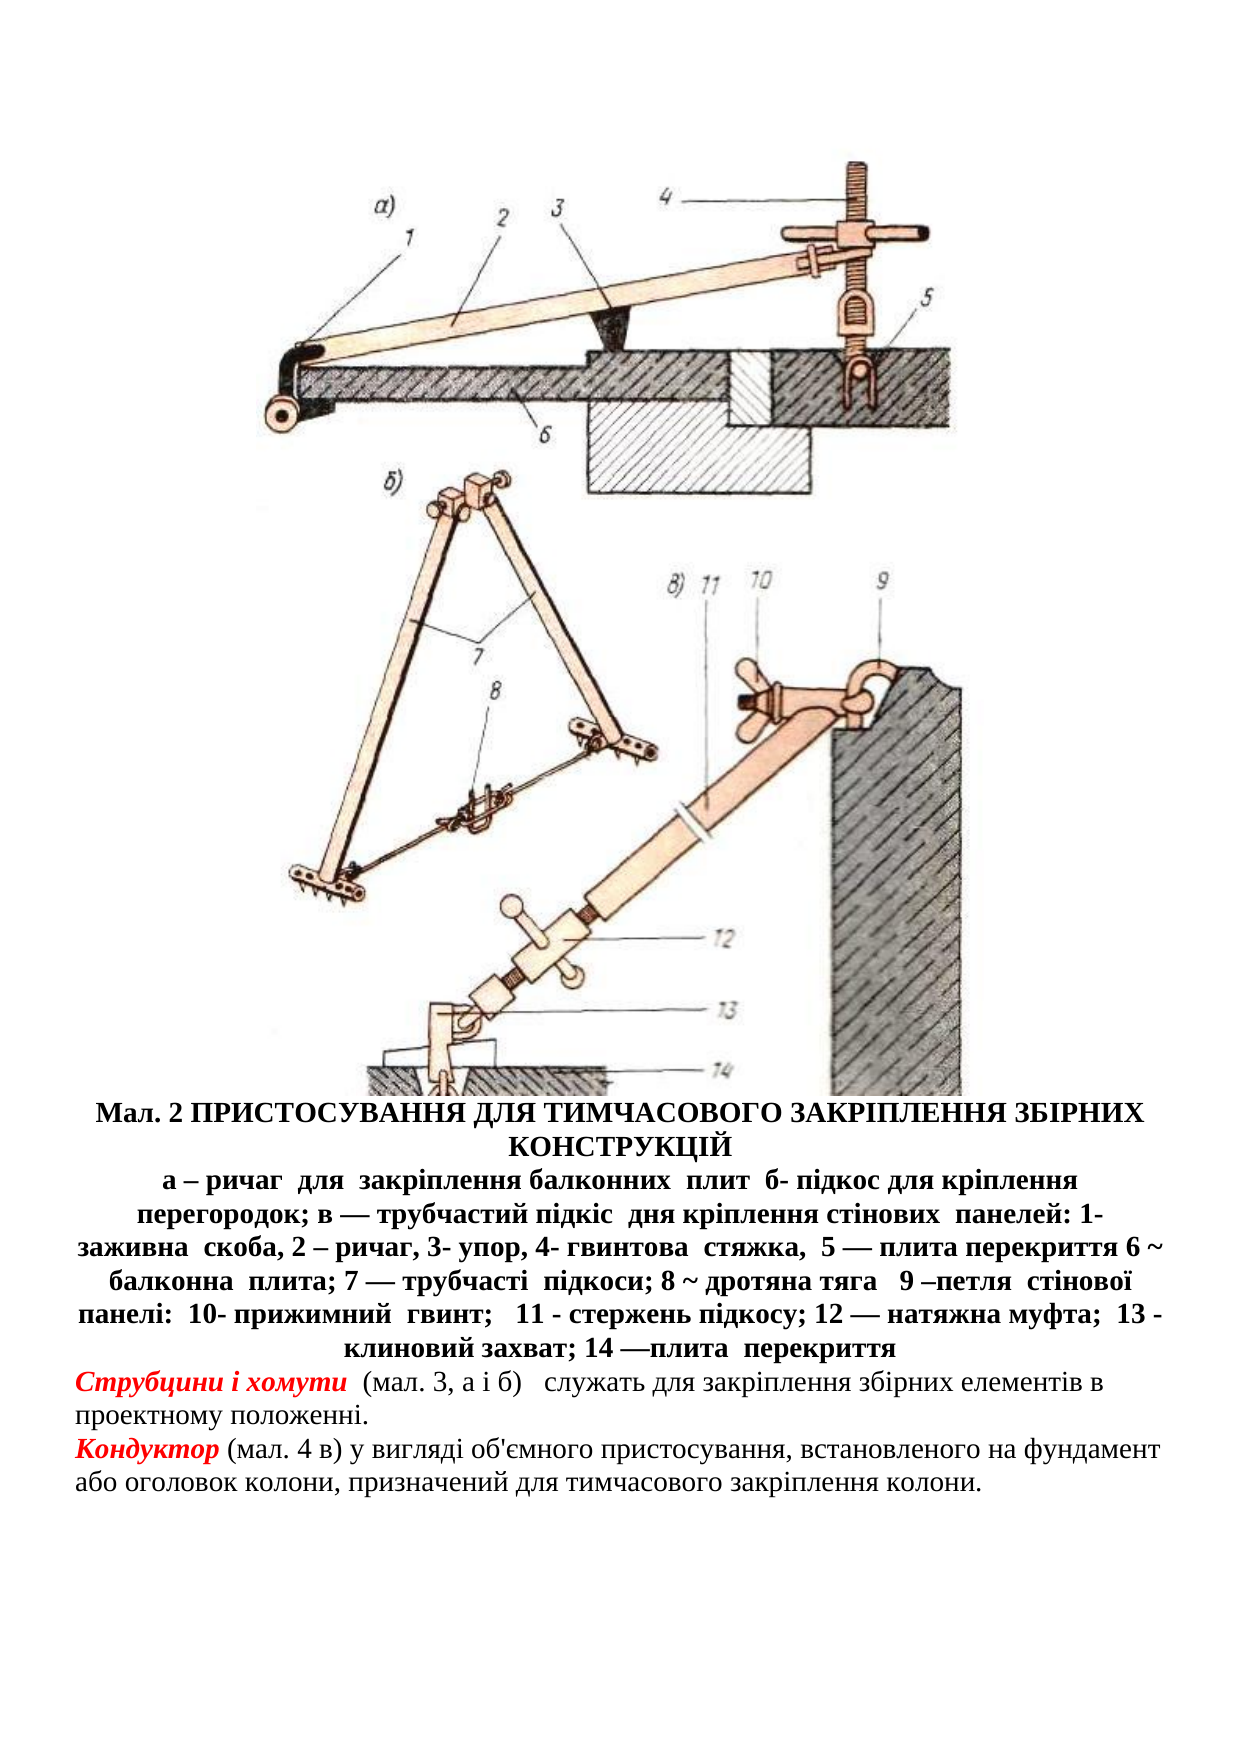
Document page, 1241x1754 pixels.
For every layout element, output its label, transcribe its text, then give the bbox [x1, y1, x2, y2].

picture [256, 74, 984, 1096]
text Струбцини і хомути (мал. 3, а і б) служать для закріплення збірних елементів в проектному положенні. [75, 1364, 1165, 1431]
text а – ричаг для закріплення балконних плит б- підкос для кріплення перегородок; в — трубчастий підкіс дня кріплення стінових панелей: 1- заживна скоба, 2 – ричаг, 3- упор, 4- гвинтова стяжка, 5 — плита перекриття 6 ~ балконна плита; 7 — трубчасті підкоси; 8 ~ дротяна тяга 9 –петля стінової панелі: 10- прижимний гвинт; 11 - стержень підкосу; 12 — натяжна муфта; 13 -клиновий захват; 14 —плита перекриття [75, 1162, 1165, 1364]
text Мал. 2 ПРИСТОСУВАННЯ ДЛЯ ТИМЧАСОВОГО ЗАКРІПЛЕННЯ ЗБІРНИХ КОНСТРУКЦІЙ [75, 1095, 1165, 1162]
text Кондуктор (мал. 4 в) у вигляді об'ємного пристосування, встановленого на фундамент або оголовок колони, призначений для тимчасового закріплення колони. [75, 1431, 1165, 1498]
